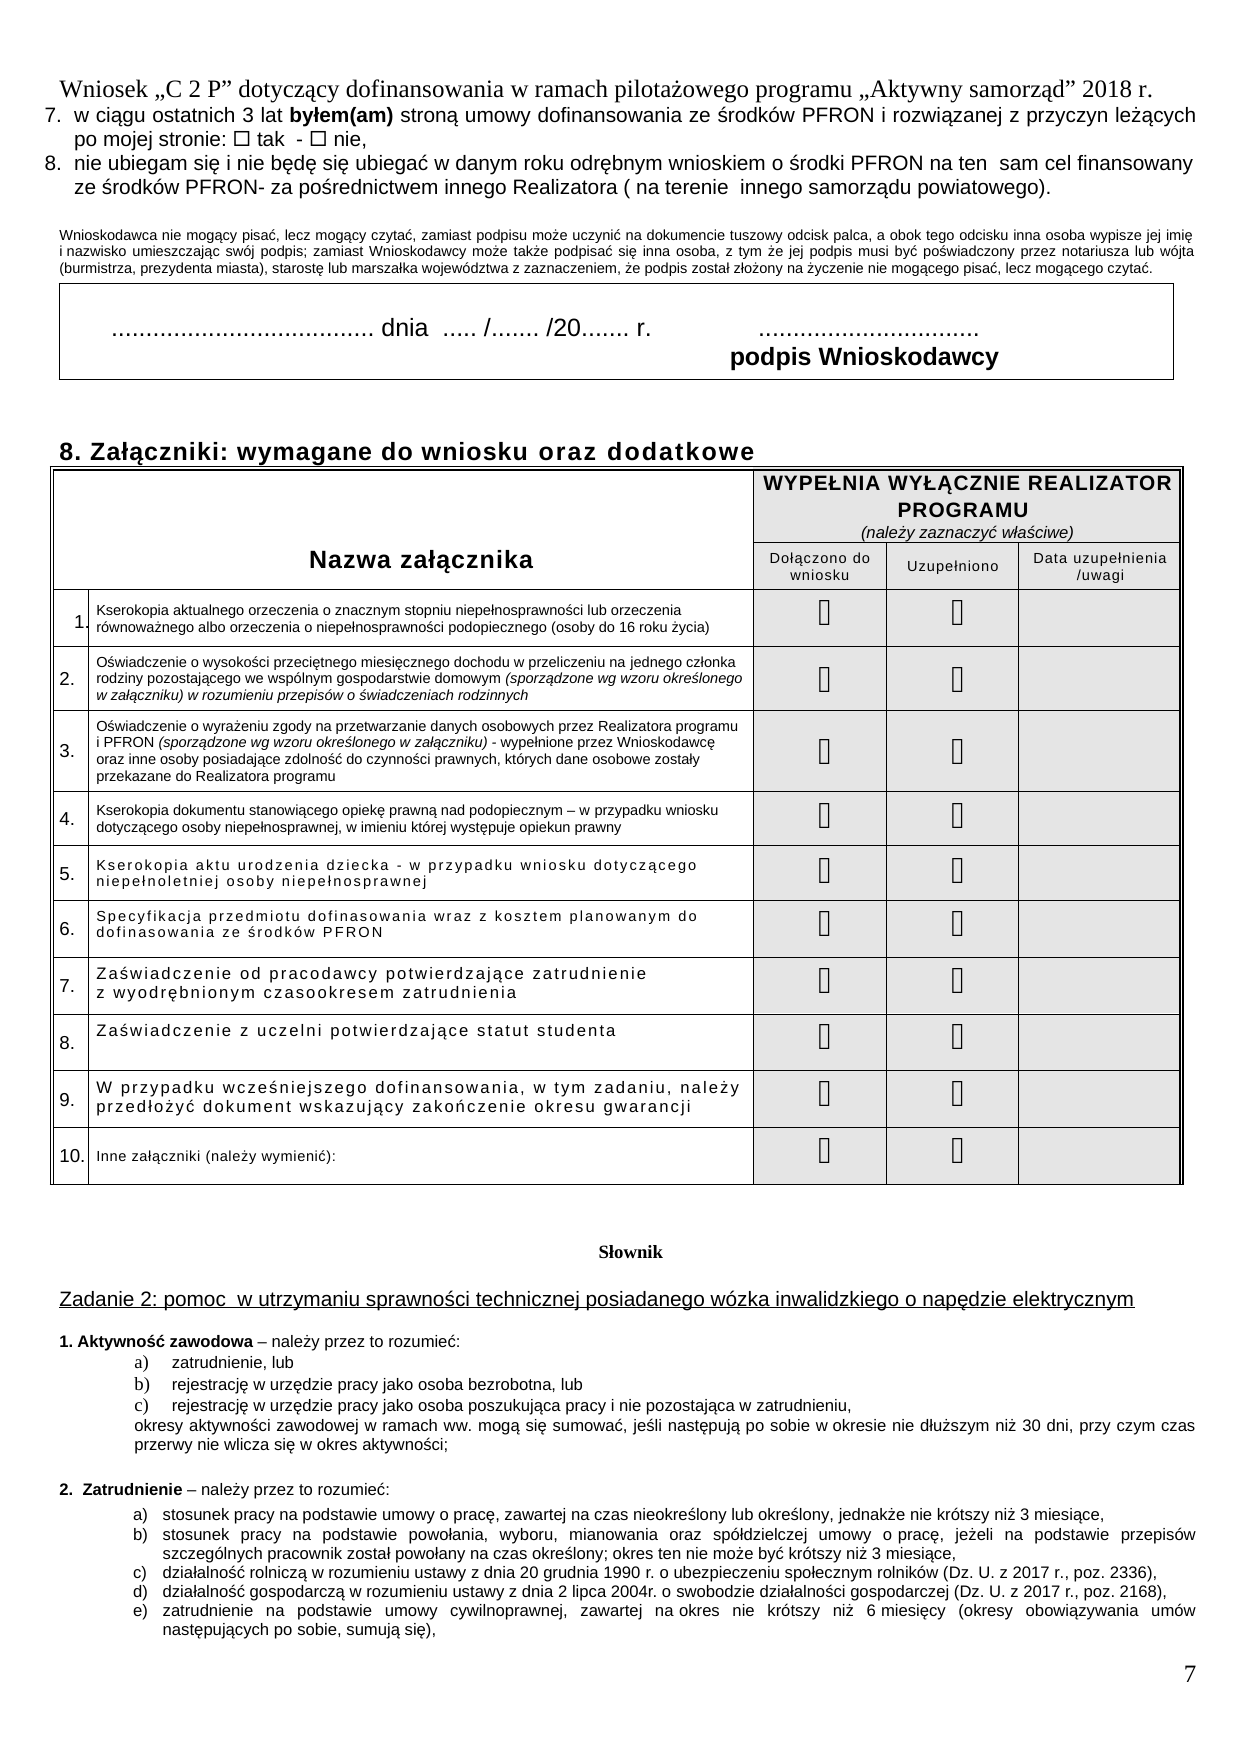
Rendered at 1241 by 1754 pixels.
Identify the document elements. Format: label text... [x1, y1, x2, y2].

table_cell [1019, 958, 1179, 1013]
table_cell [54, 958, 88, 1013]
table_cell [1019, 792, 1179, 845]
list rejestrację w urzędzie pracy jako osoba poszukująca pracy i nie pozostająca w zatrudnieniu, [134, 1394, 1196, 1416]
table_cell [1019, 1128, 1179, 1184]
table_cell [754, 958, 886, 1013]
table_cell [54, 647, 88, 710]
text c) działalność rolniczą w rozumieniu ustawy z dnia 20 grudnia 1990 r. o ubezpieczeniu społecznym rolników (Dz. U. z 2017 r., poz. 2336), [133, 1563, 1196, 1582]
list zatrudnienie na podstawie umowy cywilnoprawnej, zawartej na okres nie krótszy niż 6 miesięcy (okresy obowiązywania umów następujących po sobie, sumują się), [133, 1601, 1196, 1639]
table_cell Oświadczenie o wyrażeniu zgody na przetwarzanie danych osobowych przez Realizatora programu i PFRON (sporządzone wg wzoru określonego w załączniku) - wypełnione przez Wnioskodawcę oraz inne osoby posiadające zdolność do czynności prawnych, których dane osobowe zostały przekazane do Realizatora programu [89, 711, 753, 791]
text okresy aktywności zawodowej w ramach ww. mogą się sumować, jeśli następują po sobie w okresie nie dłuższym niż 30 dni, przy czym czas przerwy nie wlicza się w okres aktywności; [134, 1416, 1196, 1454]
table_cell [754, 590, 886, 646]
table_cell Zaświadczenie od pracodawcy potwierdzające zatrudnienie z wyodrębnionym czasookresem zatrudnienia [89, 958, 753, 1013]
table_cell [1019, 901, 1179, 957]
table_cell Data uzupełnienia /uwagi [1019, 543, 1179, 589]
table_cell [887, 590, 1018, 646]
table_header WYPEŁNIA WYŁĄCZNIE REALIZATOR PROGRAMU (należy zaznaczyć właściwe) [754, 471, 1179, 542]
table_cell [1019, 647, 1179, 710]
text b) stosunek pracy na podstawie powołania, wyboru, mianowania oraz spółdzielczej umowy o pracę, jeżeli na podstawie przepisów szczególnych pracownik został powołany na czas określony; okres ten nie może być krótszy niż 3 miesiące, [133, 1524, 1196, 1563]
table_cell [887, 958, 1018, 1013]
table_cell Inne załączniki (należy wymienić): [89, 1128, 753, 1184]
table_cell [887, 647, 1018, 710]
table_cell [887, 901, 1018, 957]
table_cell [1019, 1071, 1179, 1127]
table_cell [54, 792, 88, 845]
table_cell [54, 846, 88, 900]
table_cell [54, 1071, 88, 1127]
table_cell Kserokopia aktualnego orzeczenia o znacznym stopniu niepełnosprawności lub orzeczenia równoważnego albo orzeczenia o niepełnosprawności podopiecznego (osoby do 16 roku życia) [89, 590, 753, 646]
table_cell [54, 711, 88, 791]
table_header [54, 471, 753, 542]
table_cell [887, 1015, 1018, 1070]
table_cell [887, 711, 1018, 791]
table_cell Kserokopia aktu urodzenia dziecka - w przypadku wniosku dotyczącego niepełnoletniej osoby niepełnosprawnej [89, 846, 753, 900]
text Wnioskodawca nie mogący pisać, lecz mogący czytać, zamiast podpisu może uczynić na dokumencie tuszowy odcisk palca, a obok tego odcisku inna osoba wypisze jej imię i nazwisko umieszczając swój podpis; zamiast Wnioskodawcy może także podpisać się inna osoba, z tym że jej podpis musi być poświadczony przez notariusza lub wójta (burmistrza, prezydenta miasta), starostę lub marszałka województwa z zaznaczeniem, że podpis został złożony na życzenie nie mogącego pisać, lecz mogącego czytać. [59, 226, 1196, 277]
table_cell [754, 1128, 886, 1184]
list w ciągu ostatnich 3 lat byłem(am) stroną umowy dofinansowania ze środków PFRON i rozwiązanej z przyczyn leżących po mojej stronie: tak - nie, [44, 103, 1196, 151]
text 2. Zatrudnienie – należy przez to rozumieć: [59, 1480, 1196, 1499]
table_cell [1019, 590, 1179, 646]
table_cell [887, 1128, 1018, 1184]
table_cell [754, 1071, 886, 1127]
table_cell Kserokopia dokumentu stanowiącego opiekę prawną nad podopiecznym – w przypadku wniosku dotyczącego osoby niepełnosprawnej, w imieniu której występuje opiekun prawny [89, 792, 753, 845]
table_cell [1019, 711, 1179, 791]
table_cell [887, 846, 1018, 900]
list rejestrację w urzędzie pracy jako osoba bezrobotna, lub [134, 1373, 1196, 1394]
table_header ...................................... dnia ..... /....... /20....... r. ................................ podpis Wnioskodawcy [60, 284, 1173, 378]
list działalność gospodarczą w rozumieniu ustawy z dnia 2 lipca 2004r. o swobodzie działalności gospodarczej (Dz. U. z 2017 r., poz. 2168), [133, 1582, 1196, 1601]
table_cell [887, 1071, 1018, 1127]
table_cell Zaświadczenie z uczelni potwierdzające statut studenta [89, 1015, 753, 1070]
subtitle 8. Załączniki: wymagane do wniosku oraz dodatkowe [59, 437, 1196, 466]
table_cell [887, 792, 1018, 845]
text a) stosunek pracy na podstawie umowy o pracę, zawartej na czas nieokreślony lub określony, jednakże nie krótszy niż 3 miesiące, [133, 1505, 1196, 1524]
table_cell [754, 792, 886, 845]
table_cell [754, 711, 886, 791]
table_cell [1019, 846, 1179, 900]
table_cell Oświadczenie o wysokości przeciętnego miesięcznego dochodu w przeliczeniu na jednego członka rodziny pozostającego we wspólnym gospodarstwie domowym (sporządzone wg wzoru określonego w załączniku) w rozumieniu przepisów o świadczeniach rodzinnych [89, 647, 753, 710]
table_cell Specyfikacja przedmiotu dofinasowania wraz z kosztem planowanym do dofinasowania ze środków PFRON [89, 901, 753, 957]
table_cell [1019, 1015, 1179, 1070]
list nie ubiegam się i nie będę się ubiegać w danym roku odrębnym wnioskiem o środki PFRON na ten sam cel finansowany ze środków PFRON- za pośrednictwem innego Realizatora ( na terenie innego samorządu powiatowego). [44, 151, 1196, 198]
table_cell Nazwa załącznika [89, 542, 753, 589]
list zatrudnienie, lub [134, 1351, 1196, 1373]
table_cell Dołączono do wniosku [754, 543, 886, 589]
table_cell [54, 590, 88, 646]
table_cell Uzupełniono [887, 543, 1018, 589]
table_cell W przypadku wcześniejszego dofinansowania, w tym zadaniu, należy przedłożyć dokument wskazujący zakończenie okresu gwarancji [89, 1071, 753, 1127]
table_cell [754, 846, 886, 900]
table_cell [54, 542, 89, 589]
table_cell [54, 1128, 88, 1184]
table_cell [754, 647, 886, 710]
table_cell [54, 901, 88, 957]
table_cell [754, 1015, 886, 1070]
text Słownik [65, 1236, 1196, 1264]
table_cell [754, 901, 886, 957]
text 1. Aktywność zawodowa – należy przez to rozumieć: [59, 1332, 1196, 1351]
text Zadanie 2: pomoc w utrzymaniu sprawności technicznej posiadanego wózka inwalidzkiego o napędzie elektrycznym [59, 1288, 1196, 1311]
table_cell [54, 1015, 88, 1070]
